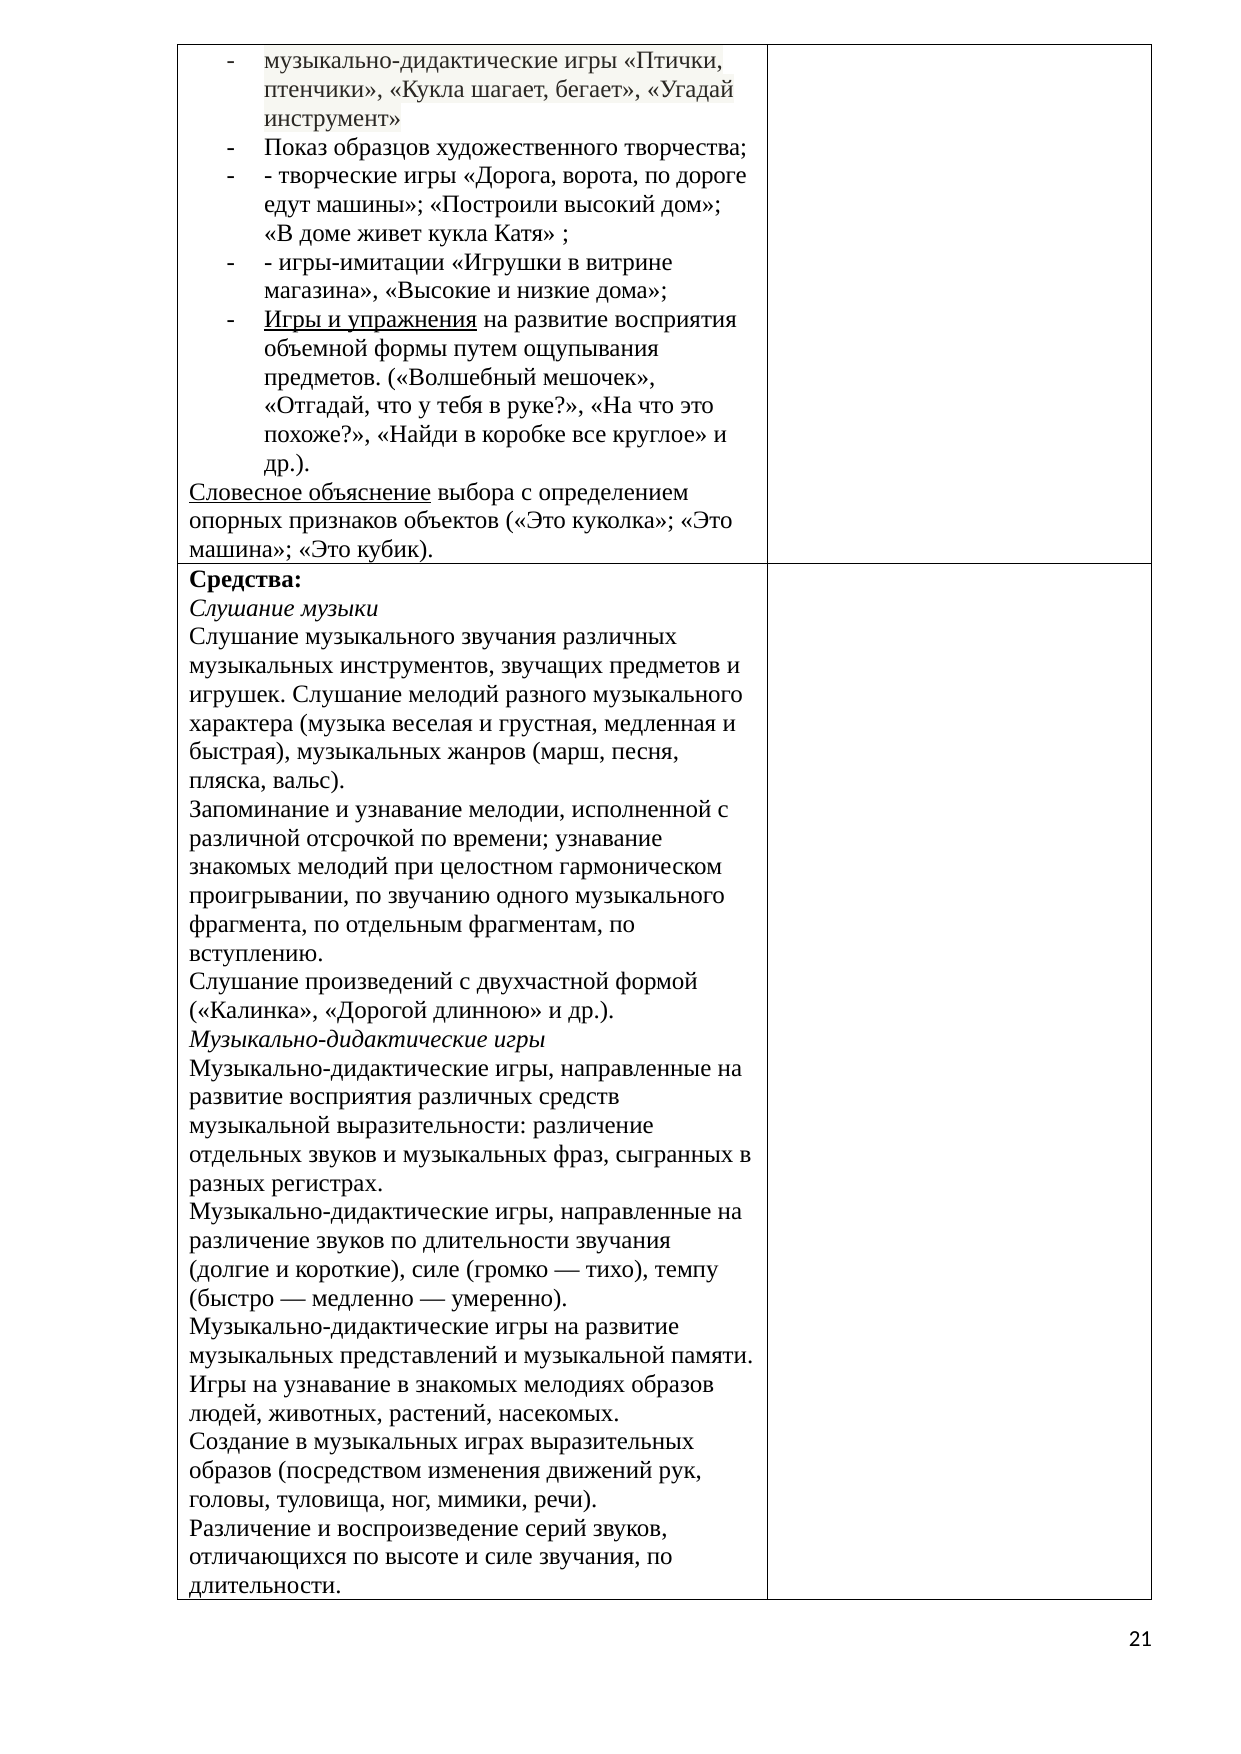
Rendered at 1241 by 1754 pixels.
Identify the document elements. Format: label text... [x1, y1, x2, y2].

table_cell [768, 45, 1151, 563]
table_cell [178, 45, 767, 563]
table_cell [768, 564, 1151, 1599]
